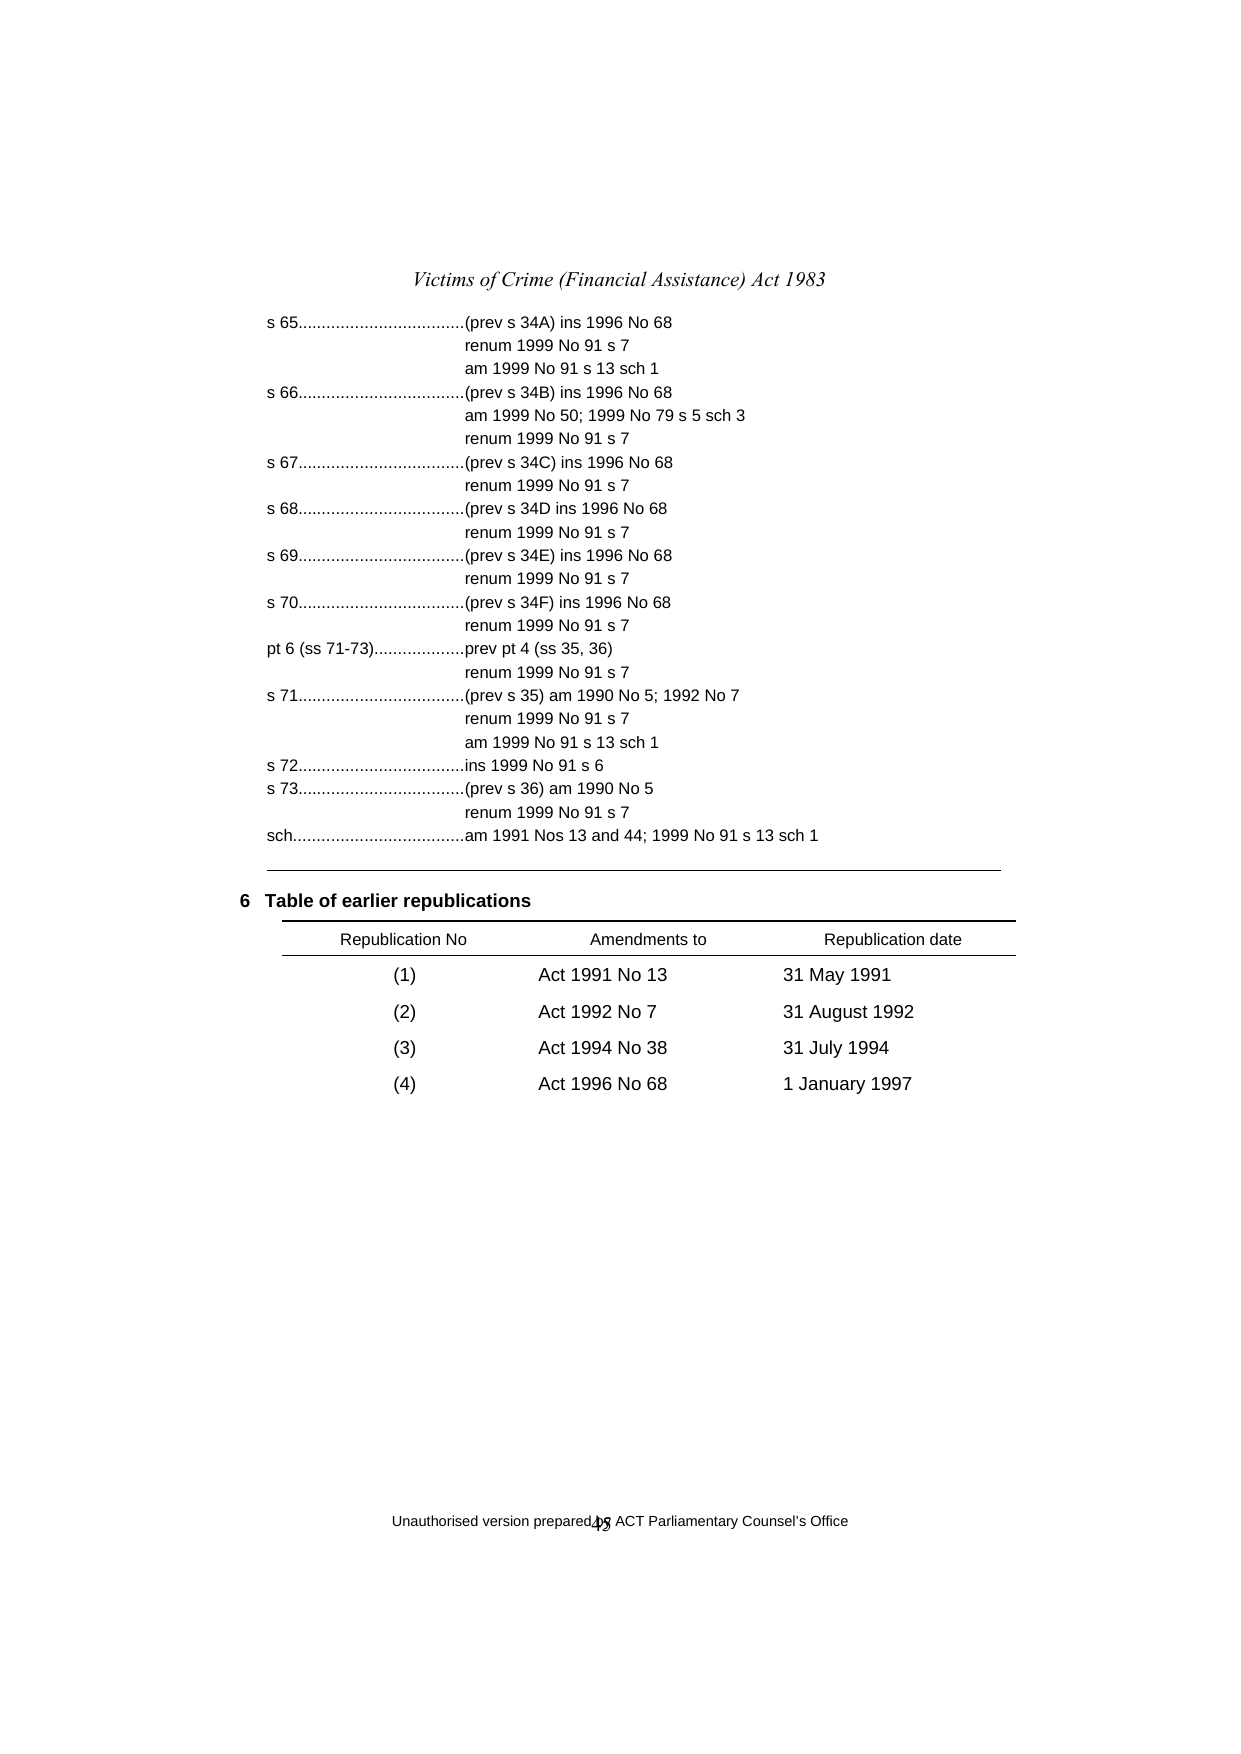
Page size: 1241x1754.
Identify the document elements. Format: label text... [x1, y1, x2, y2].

table_cell Act 1992 No 7 [527, 992, 772, 1028]
table_header Republication No [282, 922, 527, 955]
table_cell Act 1996 No 68 [527, 1064, 772, 1101]
table_cell 1 January 1997 [772, 1064, 1016, 1101]
text renum 1999 No 91 s 7 [267, 709, 1001, 728]
text s 67 (prev s 34C) ins 1996 No 68 [267, 452, 1001, 472]
text s 72 ins 1999 No 91 s 6 [267, 756, 1001, 775]
table_cell (1) [282, 956, 527, 992]
table_cell 31 May 1991 [772, 956, 1016, 992]
text renum 1999 No 91 s 7 [267, 336, 1001, 355]
text 6 Table of earlier republications [239, 890, 1001, 912]
text renum 1999 No 91 s 7 [267, 522, 1001, 542]
text renum 1999 No 91 s 7 [267, 662, 1001, 682]
table_header Republication date [772, 922, 1016, 955]
text am 1999 No 91 s 13 sch 1 [267, 359, 1001, 378]
text sch am 1991 Nos 13 and 44; 1999 No 91 s 13 sch 1 [267, 826, 1001, 845]
table_cell Act 1994 No 38 [527, 1028, 772, 1064]
table_cell Act 1991 No 13 [527, 956, 772, 992]
table_cell (3) [282, 1028, 527, 1064]
table_header Amendments to [527, 922, 772, 955]
text s 71 (prev s 35) am 1990 No 5; 1992 No 7 [267, 686, 1001, 705]
text renum 1999 No 91 s 7 [267, 802, 1001, 822]
text s 73 (prev s 36) am 1990 No 5 [267, 779, 1001, 798]
text renum 1999 No 91 s 7 [267, 476, 1001, 495]
text renum 1999 No 91 s 7 [267, 429, 1001, 448]
text pt 6 (ss 71-73) prev pt 4 (ss 35, 36) [267, 639, 1001, 658]
text renum 1999 No 91 s 7 [267, 616, 1001, 635]
text s 68 (prev s 34D ins 1996 No 68 [267, 499, 1001, 518]
text s 66 (prev s 34B) ins 1996 No 68 [267, 382, 1001, 402]
table_cell (4) [282, 1064, 527, 1101]
table_cell 31 August 1992 [772, 992, 1016, 1028]
text am 1999 No 91 s 13 sch 1 [267, 732, 1001, 752]
text s 65 (prev s 34A) ins 1996 No 68 [267, 312, 1001, 332]
text am 1999 No 50; 1999 No 79 s 5 sch 3 [267, 406, 1001, 425]
table_cell (2) [282, 992, 527, 1028]
table_cell 31 July 1994 [772, 1028, 1016, 1064]
text s 70 (prev s 34F) ins 1996 No 68 [267, 592, 1001, 612]
text s 69 (prev s 34E) ins 1996 No 68 [267, 546, 1001, 565]
text renum 1999 No 91 s 7 [267, 569, 1001, 588]
